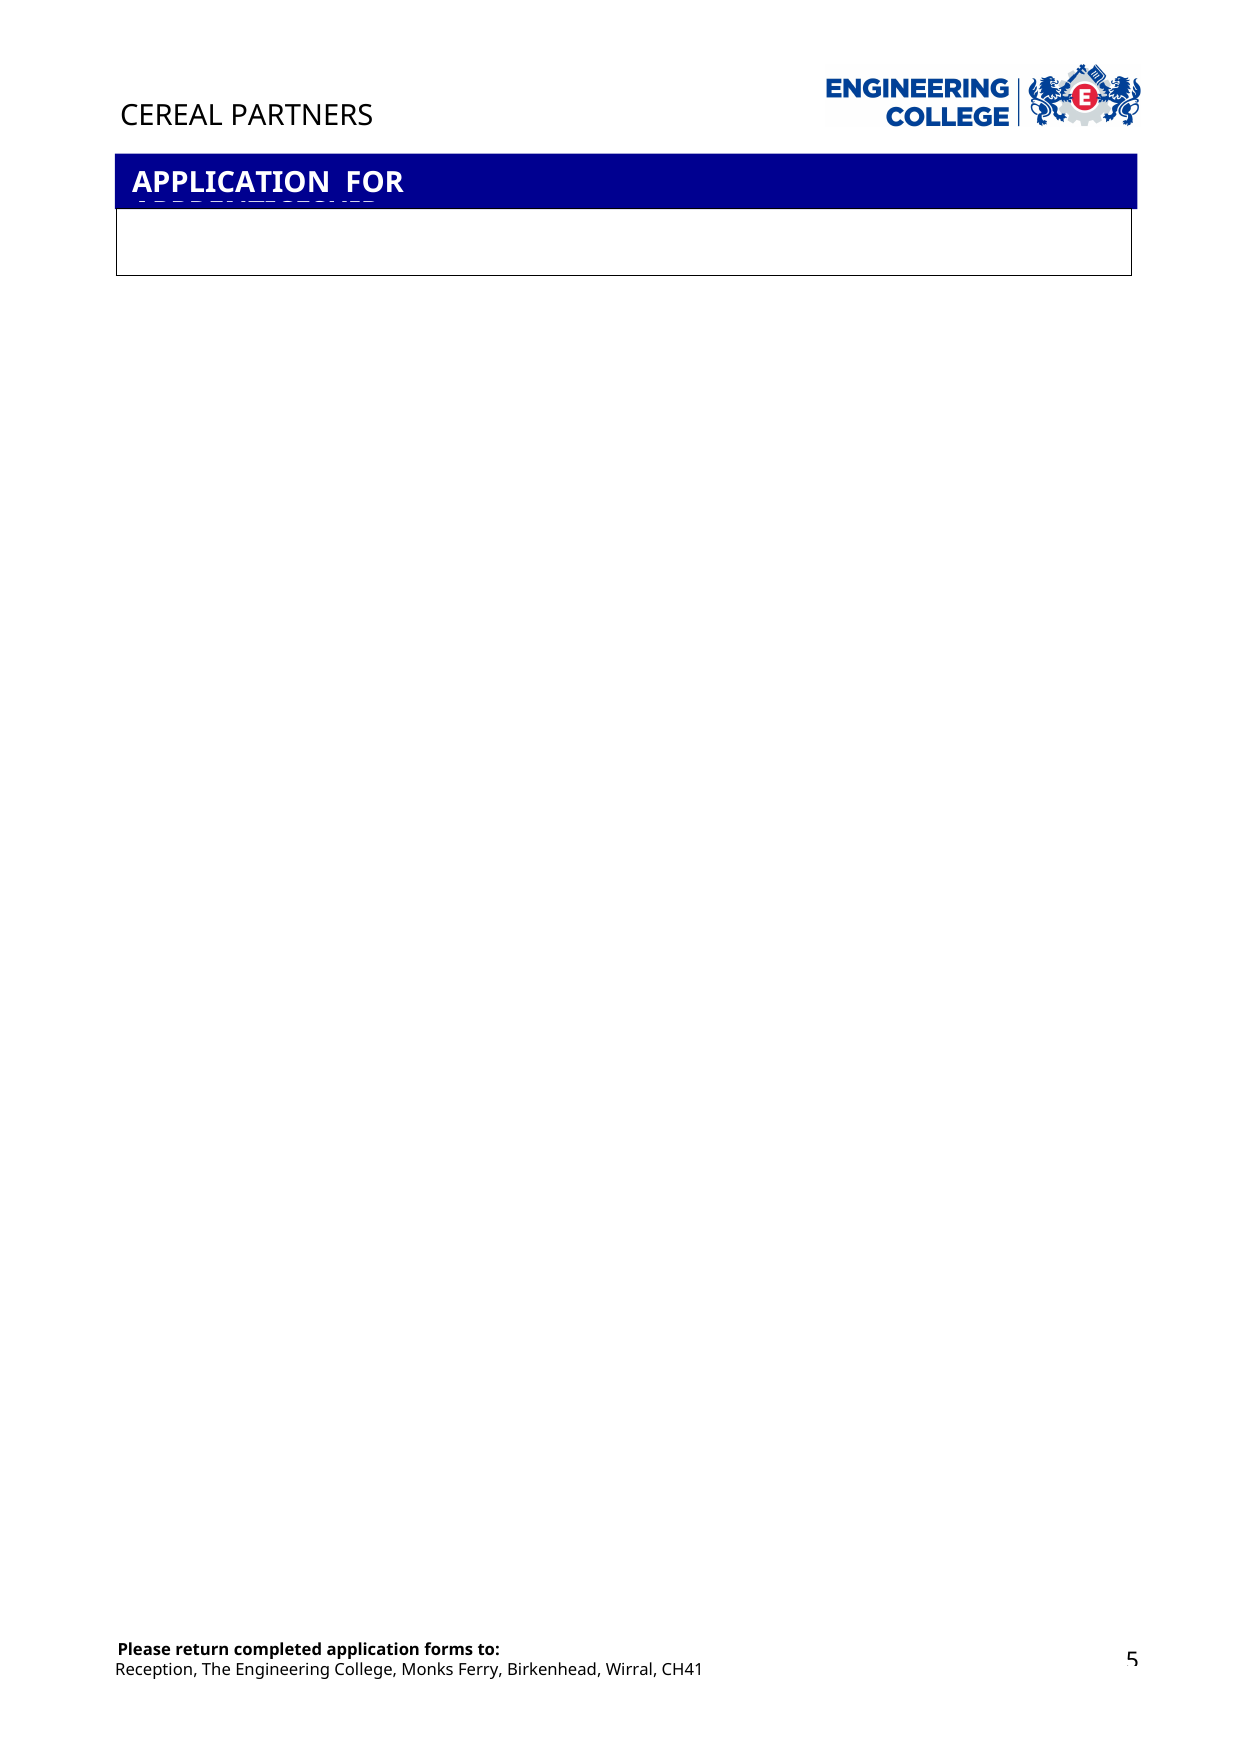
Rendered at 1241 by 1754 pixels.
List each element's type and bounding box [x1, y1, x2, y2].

picture [825, 64, 1141, 127]
table_cell [117, 209, 1131, 275]
